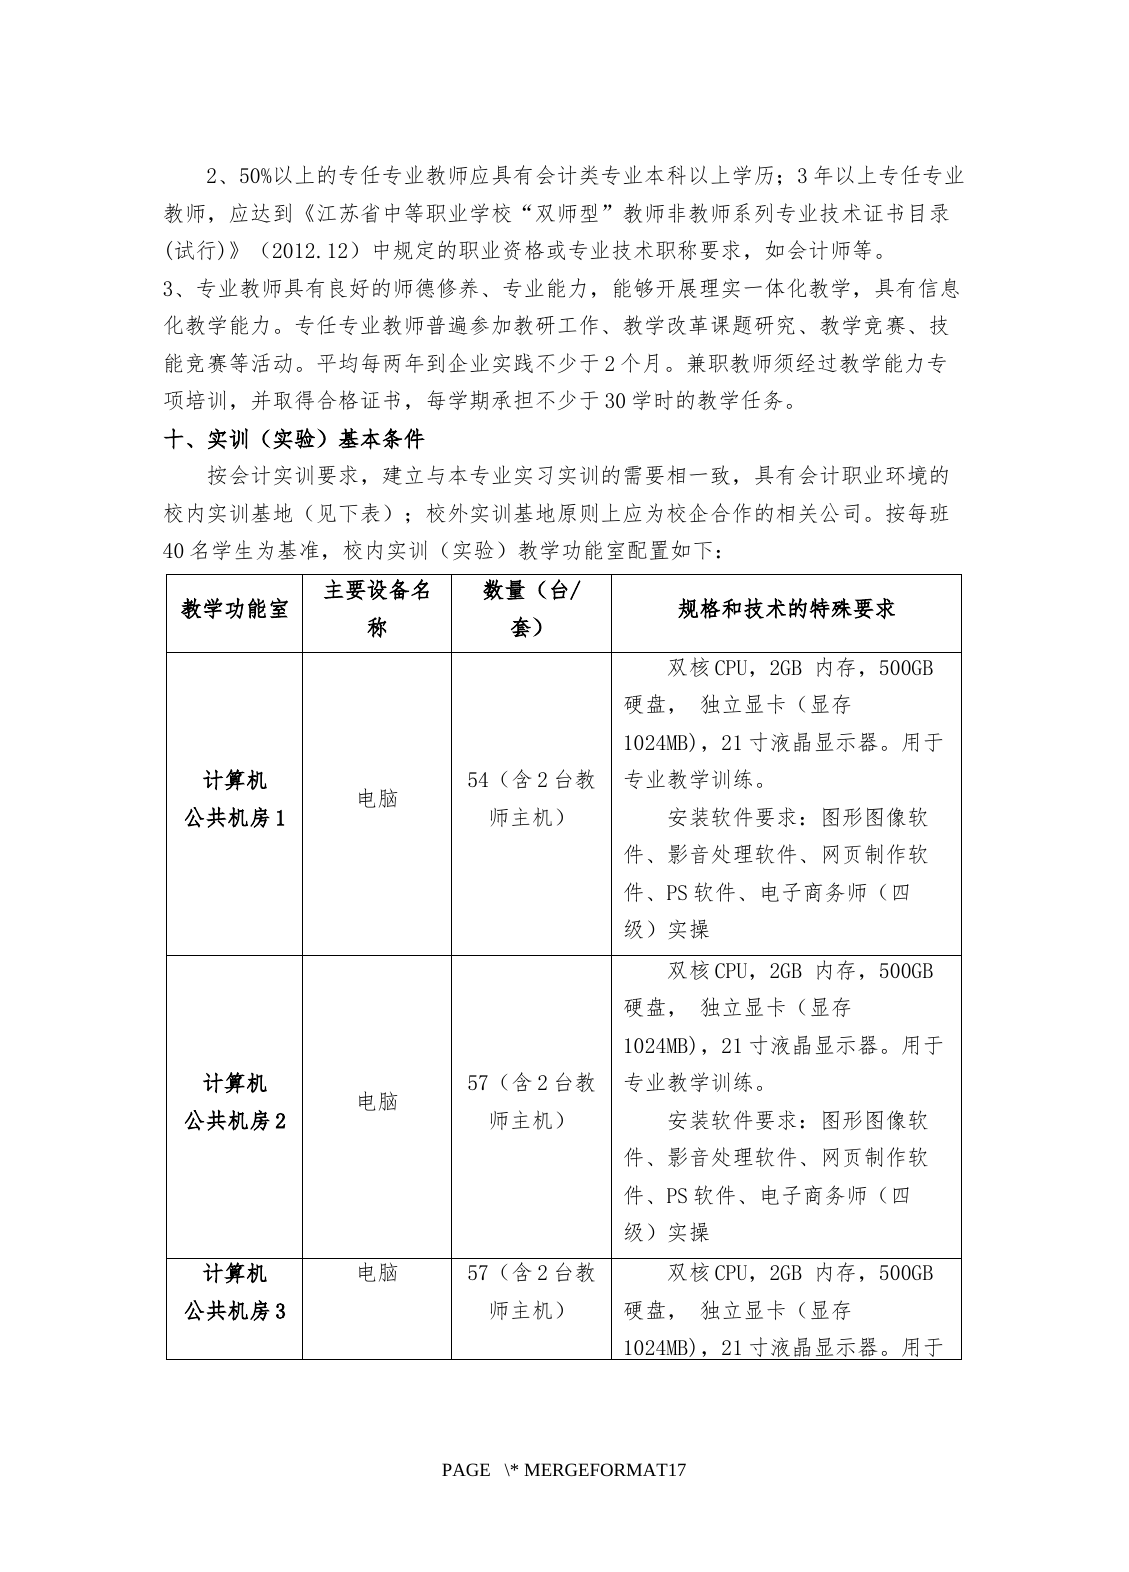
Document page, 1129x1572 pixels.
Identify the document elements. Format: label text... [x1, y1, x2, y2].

table_cell 57（含2台教师主机） [452, 956, 611, 1258]
table_cell 电脑 [303, 1259, 451, 1359]
text 按会计实训要求，建立与本专业实习实训的需要相一致，具有会计职业环境的校内实训基地（见下表）；校外实训基地原则上应为校企合作的相关公司。按每班40名学生为基准，校内实训（实验）教学功能室配置如下： [162, 462, 966, 562]
table_header 规格和技术的特殊要求 [612, 575, 961, 652]
table_cell 计算机 公共机房2 [167, 956, 302, 1258]
table_cell 57（含2台教师主机） [452, 1259, 611, 1359]
table_header 主要设备名称 [303, 575, 451, 652]
table_header 数量（台/套） [452, 575, 611, 652]
text 3、专业教师具有良好的师德修养、专业能力，能够开展理实一体化教学，具有信息化教学能力。专任专业教师普遍参加教研工作、教学改革课题研究、教学竞赛、技能竞赛等活动。平均每两年到企业实践不少于2个月。兼职教师须经过教学能力专项培训，并取得合格证书，每学期承担不少于30学时的教学任务。 [162, 274, 966, 412]
text 2、50%以上的专任专业教师应具有会计类专业本科以上学历；3年以上专任专业教师，应达到《江苏省中等职业学校“双师型”教师非教师系列专业技术证书目录(试行)》（2012.12）中规定的职业资格或专业技术职称要求，如会计师等。 [162, 162, 966, 262]
list 十、实训（实验）基本条件 [162, 424, 966, 449]
table_cell 双核CPU，2GB 内存，500GB 硬盘， 独立显卡（显存1024MB)，21寸液晶显示器。用于专业教学训练。 安装软件要求：图形图像软件、影音处理软件、网页制作软件、PS软件、电子商务师（四级）实操 [612, 653, 961, 955]
table_header 教学功能室 [167, 575, 302, 652]
table_cell 计算机 公共机房1 [167, 653, 302, 955]
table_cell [612, 1259, 961, 1359]
table_cell 电脑 [303, 653, 451, 955]
table_cell 计算机 公共机房3 [167, 1259, 302, 1359]
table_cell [612, 956, 961, 1258]
table_cell 54（含2台教师主机） [452, 653, 611, 955]
table_cell 电脑 [303, 956, 451, 1258]
